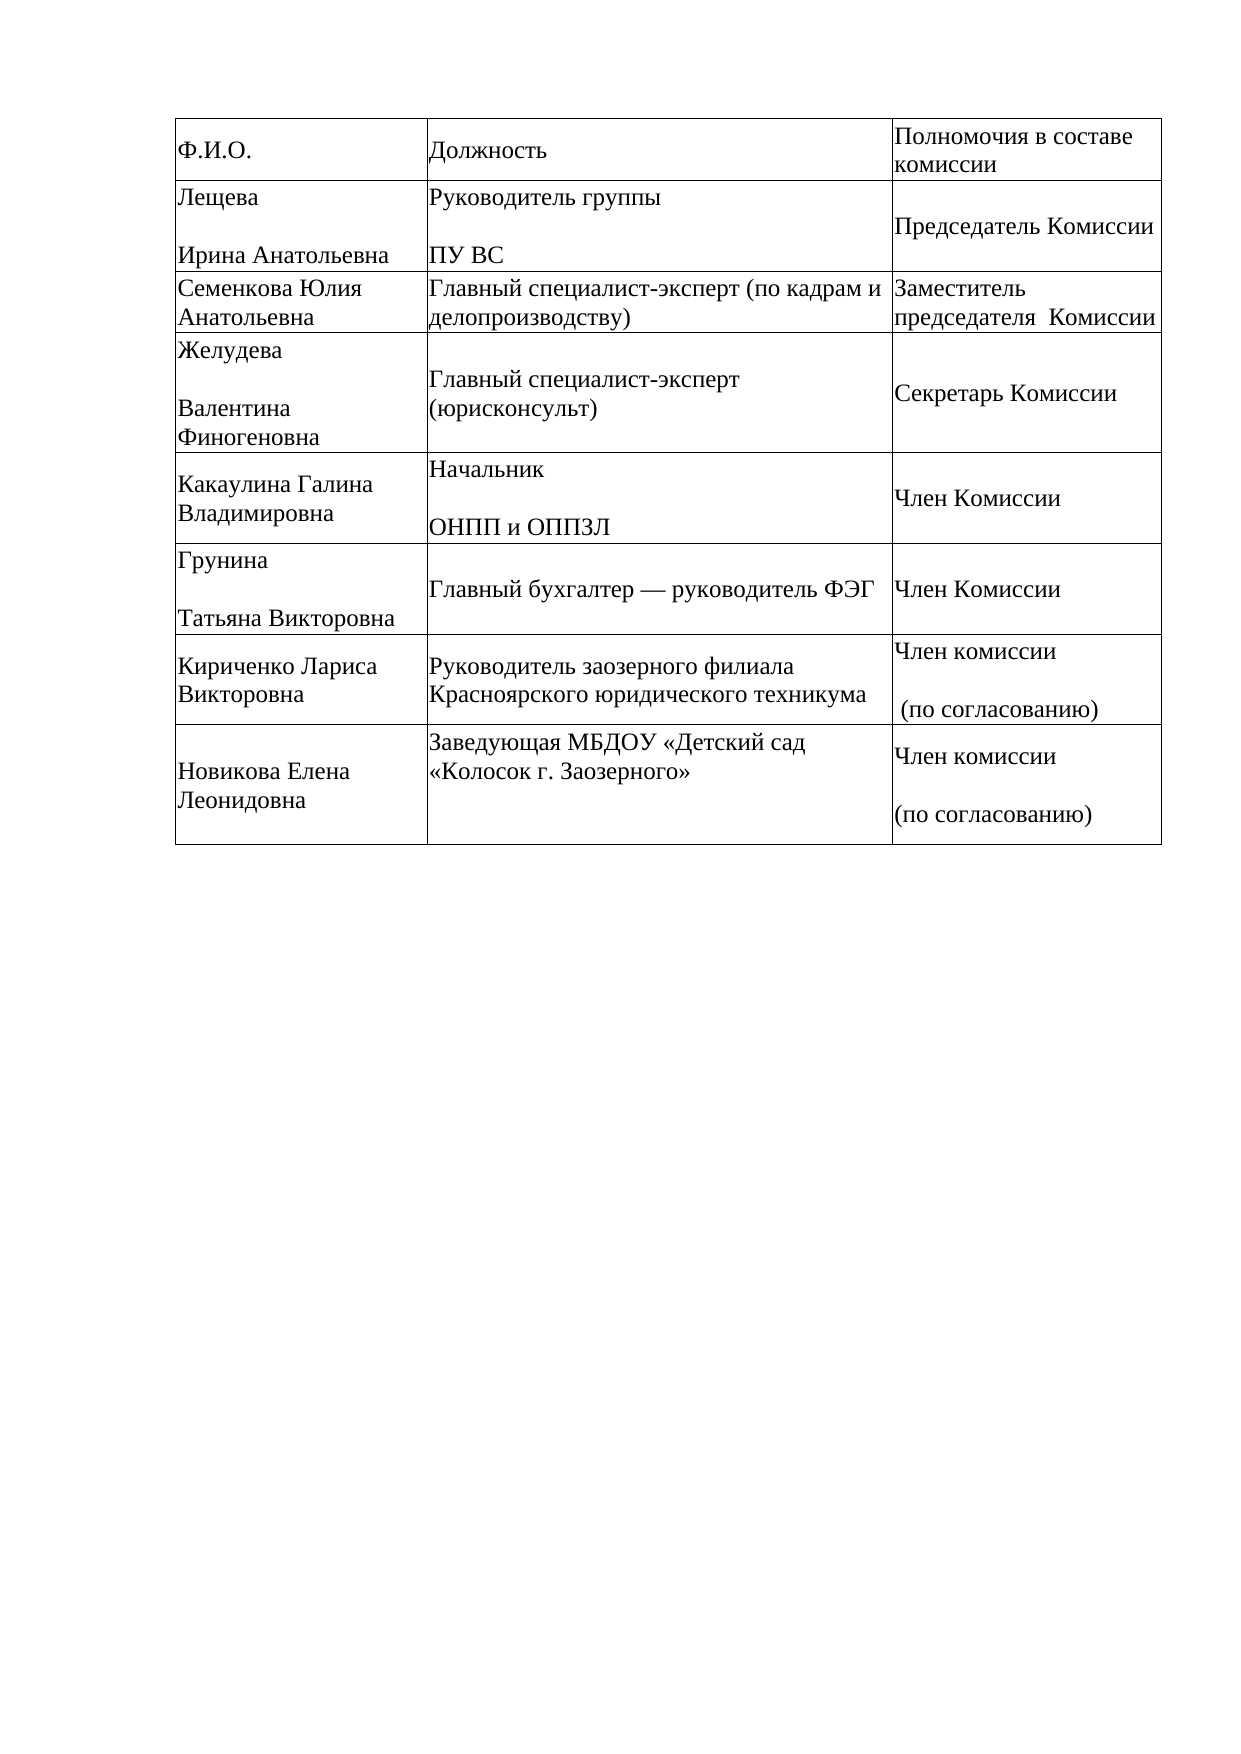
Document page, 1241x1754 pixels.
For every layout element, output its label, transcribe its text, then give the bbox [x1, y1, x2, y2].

table_cell Кириченко Лариса Викторовна [176, 635, 427, 724]
table_cell Председатель Комиссии [893, 181, 1161, 271]
table_cell Член Комиссии [893, 544, 1161, 633]
table_header Должность [428, 119, 892, 180]
table_cell Желудева Валентина Финогеновна [176, 333, 427, 452]
table_cell Член комиссии (по согласованию) [893, 635, 1161, 724]
table_cell Начальник ОНПП и ОППЗЛ [428, 453, 892, 543]
table_cell Семенкова Юлия Анатольевна [176, 272, 427, 332]
table_cell Секретарь Комиссии [893, 333, 1161, 452]
table_cell Главный бухгалтер — руководитель ФЭГ [428, 544, 892, 633]
table_cell Заведующая МБДОУ «Детский сад «Колосок г. Заозерного» [428, 725, 892, 844]
table_cell Грунина Татьяна Викторовна [176, 544, 427, 633]
table_cell Член комиссии (по согласованию) [893, 725, 1161, 844]
table_cell Заместитель председателя Комиссии [893, 272, 1161, 332]
table_header Полномочия в составе комиссии [893, 119, 1161, 180]
table_cell Главный специалист-эксперт (юрисконсульт) [428, 333, 892, 452]
table_cell Член Комиссии [893, 453, 1161, 543]
table_cell Главный специалист-эксперт (по кадрам и делопроизводству) [428, 272, 892, 332]
table_cell Руководитель группы ПУ ВС [428, 181, 892, 271]
table_cell Руководитель заозерного филиала Красноярского юридического техникума [428, 635, 892, 724]
table_cell Какаулина Галина Владимировна [176, 453, 427, 543]
table_header Ф.И.О. [176, 119, 427, 180]
table_cell Лещева Ирина Анатольевна [176, 181, 427, 271]
table_cell Новикова Елена Леонидовна [176, 725, 427, 844]
